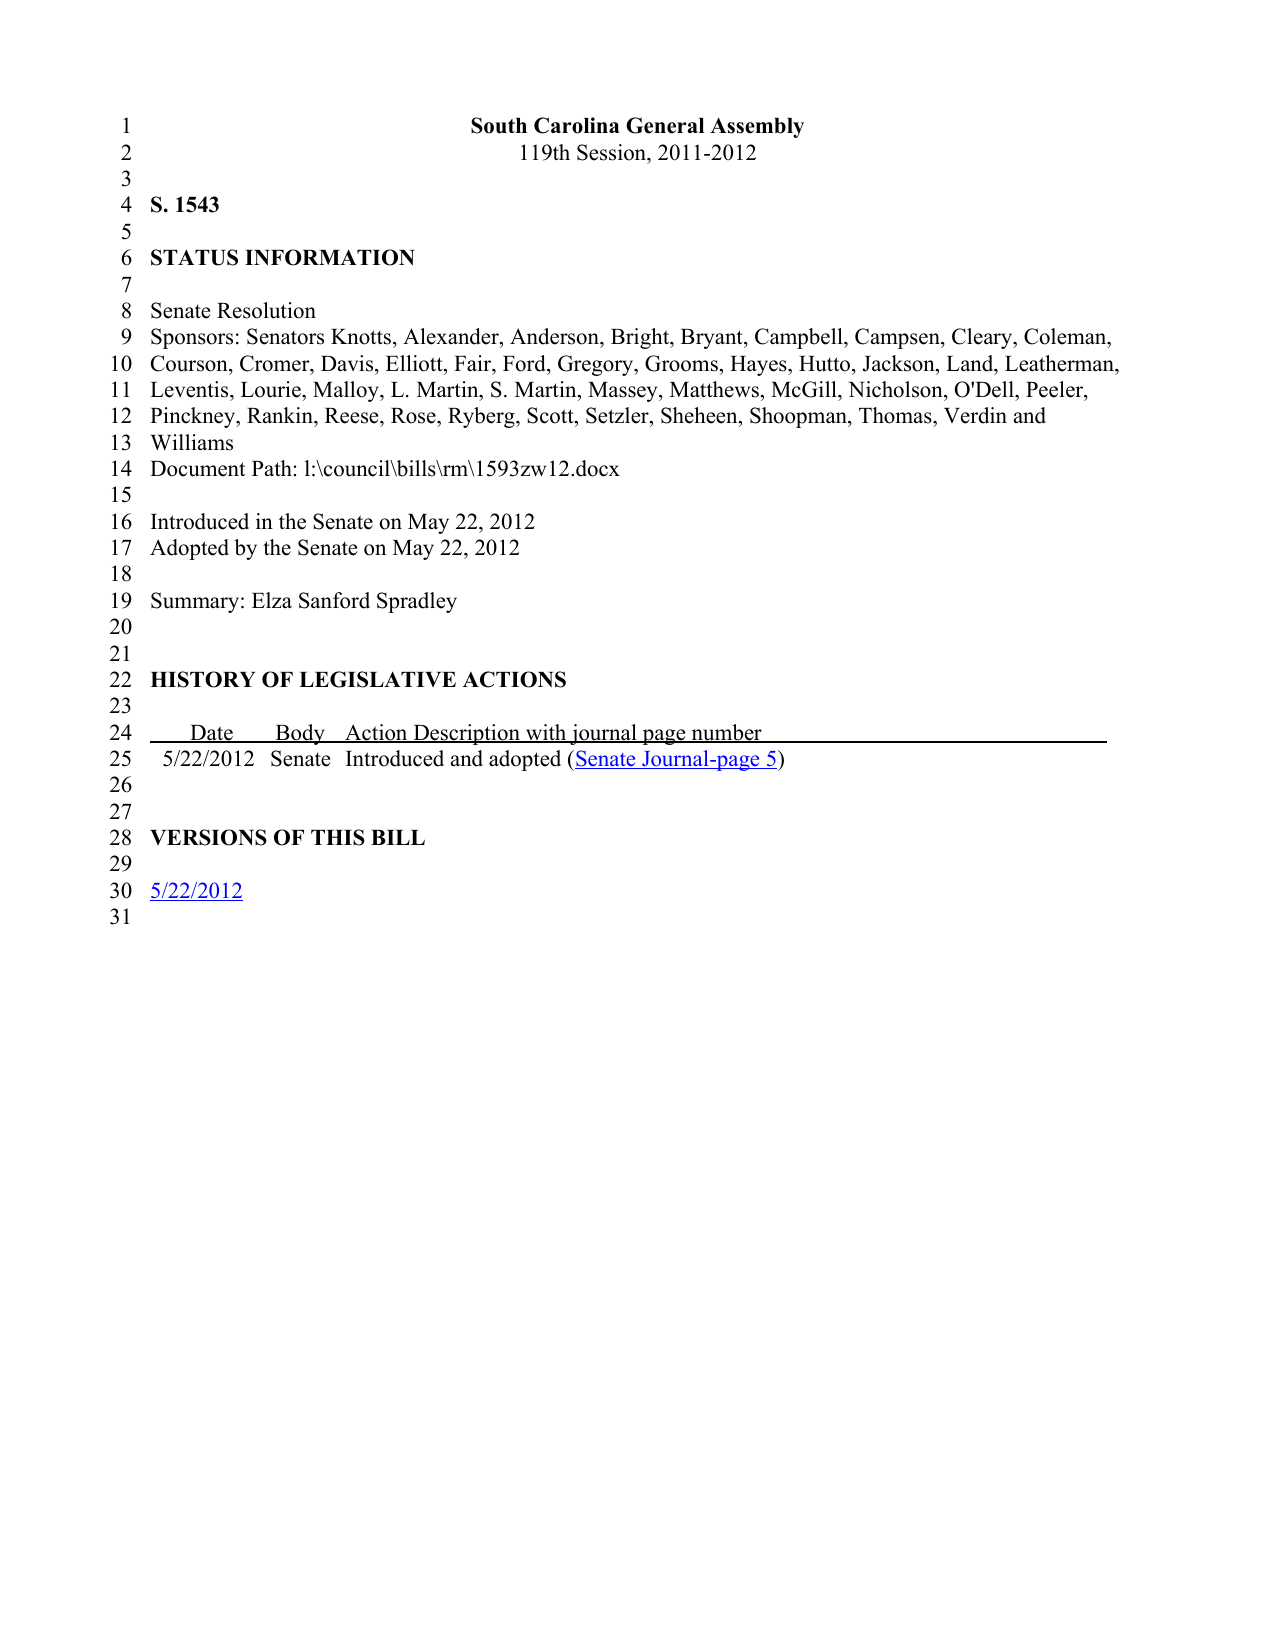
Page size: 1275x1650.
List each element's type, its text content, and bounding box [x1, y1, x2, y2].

text Sponsors: Senators Knotts, Alexander, Anderson, Bright, Bryant, Campbell, Campsen, Cleary, Coleman, Courson, Cromer, Davis, Elliott, Fair, Ford, Gregory, Grooms, Hayes, Hutto, Jackson, Land, Leatherman, Leventis, Lourie, Malloy, L. Martin, S. Martin, Massey, Matthews, McGill, Nicholson, O'Dell, Peeler, Pinckney, Rankin, Reese, Rose, Ryberg, Scott, Setzler, Sheheen, Shoopman, Thomas, Verdin and Williams [150, 323, 1125, 455]
text VERSIONS OF THIS BILL [150, 824, 1125, 850]
text S. 1543 [150, 192, 1125, 218]
text 5/22/2012 Senate Introduced and adopted (Senate Journal-page 5) [150, 745, 1125, 771]
text STATUS INFORMATION [150, 244, 1125, 271]
text 119th Session, 2011-2012 [150, 139, 1125, 165]
text Adopted by the Senate on May 22, 2012 [150, 534, 1125, 561]
text Senate Resolution [150, 297, 1125, 323]
text HISTORY OF LEGISLATIVE ACTIONS [150, 666, 1125, 692]
text Summary: Elza Sanford Spradley [150, 587, 1125, 613]
text Document Path: l:\council\bills\rm\1593zw12.docx [150, 455, 1125, 481]
text 5/22/2012 [150, 877, 1125, 903]
text South Carolina General Assembly [150, 112, 1125, 139]
text Introduced in the Senate on May 22, 2012 [150, 508, 1125, 534]
text Date Body Action Description with journal page number [150, 719, 1125, 745]
